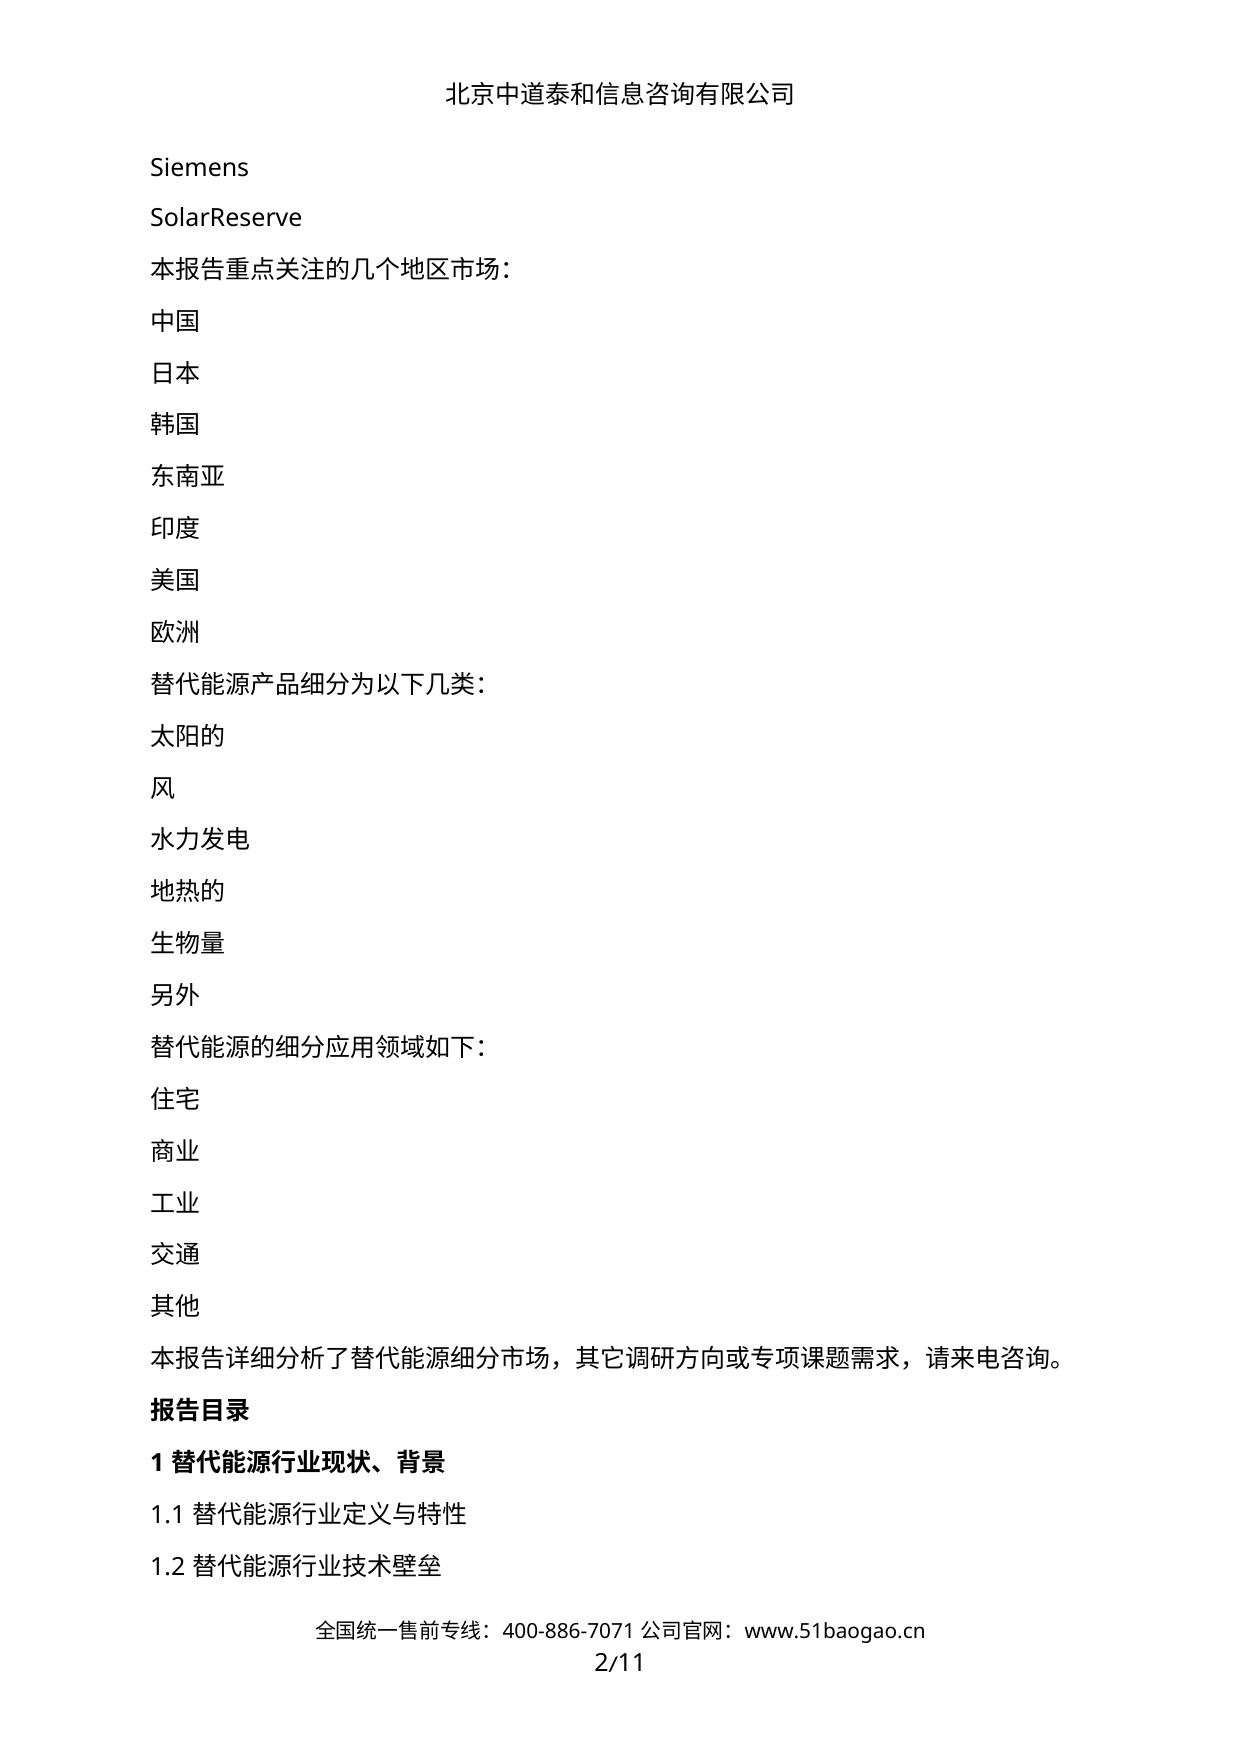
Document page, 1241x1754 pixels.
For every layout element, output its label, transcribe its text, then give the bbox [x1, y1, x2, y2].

text Siemens [150, 150, 1090, 184]
text 欧洲 [150, 612, 1090, 649]
text 1 替代能源行业现状、背景 [150, 1442, 1090, 1479]
text 生物量 [150, 924, 1090, 960]
text 风 [150, 768, 1090, 804]
text 美国 [150, 561, 1090, 597]
text 住宅 [150, 1079, 1090, 1116]
text 太阳的 [150, 716, 1090, 752]
text 1.1 替代能源行业定义与特性 [150, 1494, 1090, 1531]
text 商业 [150, 1131, 1090, 1167]
text 其他 [150, 1287, 1090, 1323]
text 另外 [150, 976, 1090, 1012]
text 1.2 替代能源行业技术壁垒 [150, 1546, 1090, 1582]
text 中国 [150, 301, 1090, 337]
text 交通 [150, 1235, 1090, 1271]
text 替代能源产品细分为以下几类： [150, 664, 1090, 701]
text 日本 [150, 353, 1090, 389]
text 韩国 [150, 405, 1090, 441]
text 东南亚 [150, 457, 1090, 493]
text 地热的 [150, 872, 1090, 908]
text 水力发电 [150, 820, 1090, 856]
text 印度 [150, 509, 1090, 545]
text 本报告重点关注的几个地区市场： [150, 249, 1090, 286]
text SolarReserve [150, 200, 1090, 234]
text 工业 [150, 1183, 1090, 1219]
text 报告目录 [150, 1391, 1090, 1427]
text 本报告详细分析了替代能源细分市场，其它调研方向或专项课题需求，请来电咨询。 [150, 1339, 1090, 1375]
text 替代能源的细分应用领域如下： [150, 1027, 1090, 1064]
